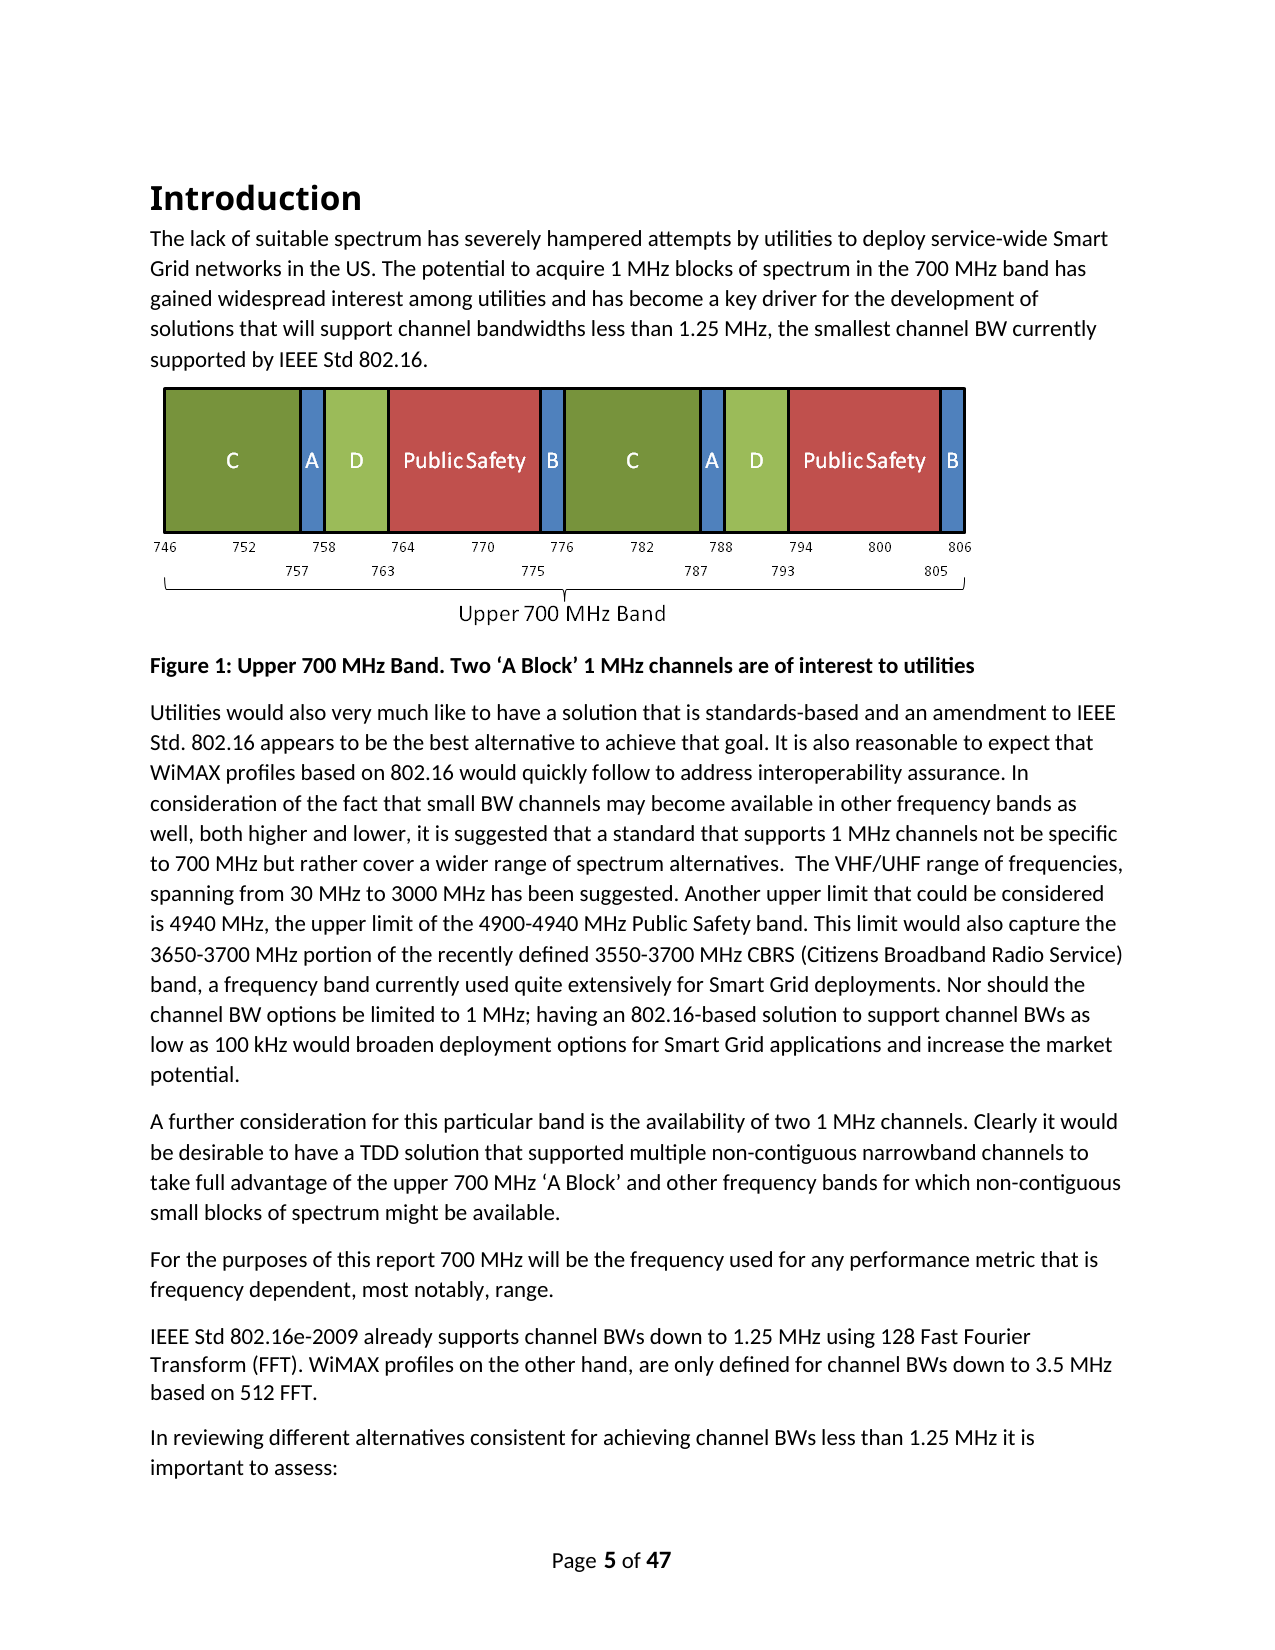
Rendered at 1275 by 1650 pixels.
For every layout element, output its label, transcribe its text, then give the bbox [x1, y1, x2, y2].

text Figure 1: Upper 700 MHz Band. Two ‘A Block’ 1 MHz channels are of interest to utilities [150, 392, 1125, 679]
text For the purposes of this report 700 MHz will be the frequency used for any performance metric that is frequency dependent, most notably, range. [150, 1245, 1125, 1303]
text In reviewing different alternatives consistent for achieving channel BWs less than 1.25 MHz it is important to assess: [150, 1423, 1125, 1481]
text IEEE Std 802.16e-2009 already supports channel BWs down to 1.25 MHz using 128 Fast Fourier Transform (FFT). WiMAX profiles on the other hand, are only defined for channel BWs down to 3.5 MHz based on 512 FFT. [150, 1322, 1125, 1406]
text The lack of suitable spectrum has severely hampered attempts by utilities to deploy service-wide Smart Grid networks in the US. The potential to acquire 1 MHz blocks of spectrum in the 700 MHz band has gained widespread interest among utilities and has become a key driver for the development of solutions that will support channel bandwidths less than 1.25 MHz, the smallest channel BW currently supported by IEEE Std 802.16. [150, 224, 1125, 373]
text Utilities would also very much like to have a solution that is standards-based and an amendment to IEEE Std. 802.16 appears to be the best alternative to achieve that goal. It is also reasonable to expect that WiMAX profiles based on 802.16 would quickly follow to address interoperability assurance. In consideration of the fact that small BW channels may become available in other frequency bands as well, both higher and lower, it is suggested that a standard that supports 1 MHz channels not be specific to 700 MHz but rather cover a wider range of spectrum alternatives. The VHF/UHF range of frequencies, spanning from 30 MHz to 3000 MHz has been suggested. Another upper limit that could be considered is 4940 MHz, the upper limit of the 4900-4940 MHz Public Safety band. This limit would also capture the 3650-3700 MHz portion of the recently defined 3550-3700 MHz CBRS (Citizens Broadband Radio Service) band, a frequency band currently used quite extensively for Smart Grid deployments. Nor should the channel BW options be limited to 1 MHz; having an 802.16-based solution to support channel BWs as low as 100 kHz would broaden deployment options for Smart Grid applications and increase the market potential. [150, 698, 1125, 1088]
subtitle Introduction [150, 175, 1125, 220]
text A further consideration for this particular band is the availability of two 1 MHz channels. Clearly it would be desirable to have a TDD solution that supported multiple non-contiguous narrowband channels to take full advantage of the upper 700 MHz ‘A Block’ and other frequency bands for which non-contiguous small blocks of spectrum might be available. [150, 1107, 1125, 1226]
